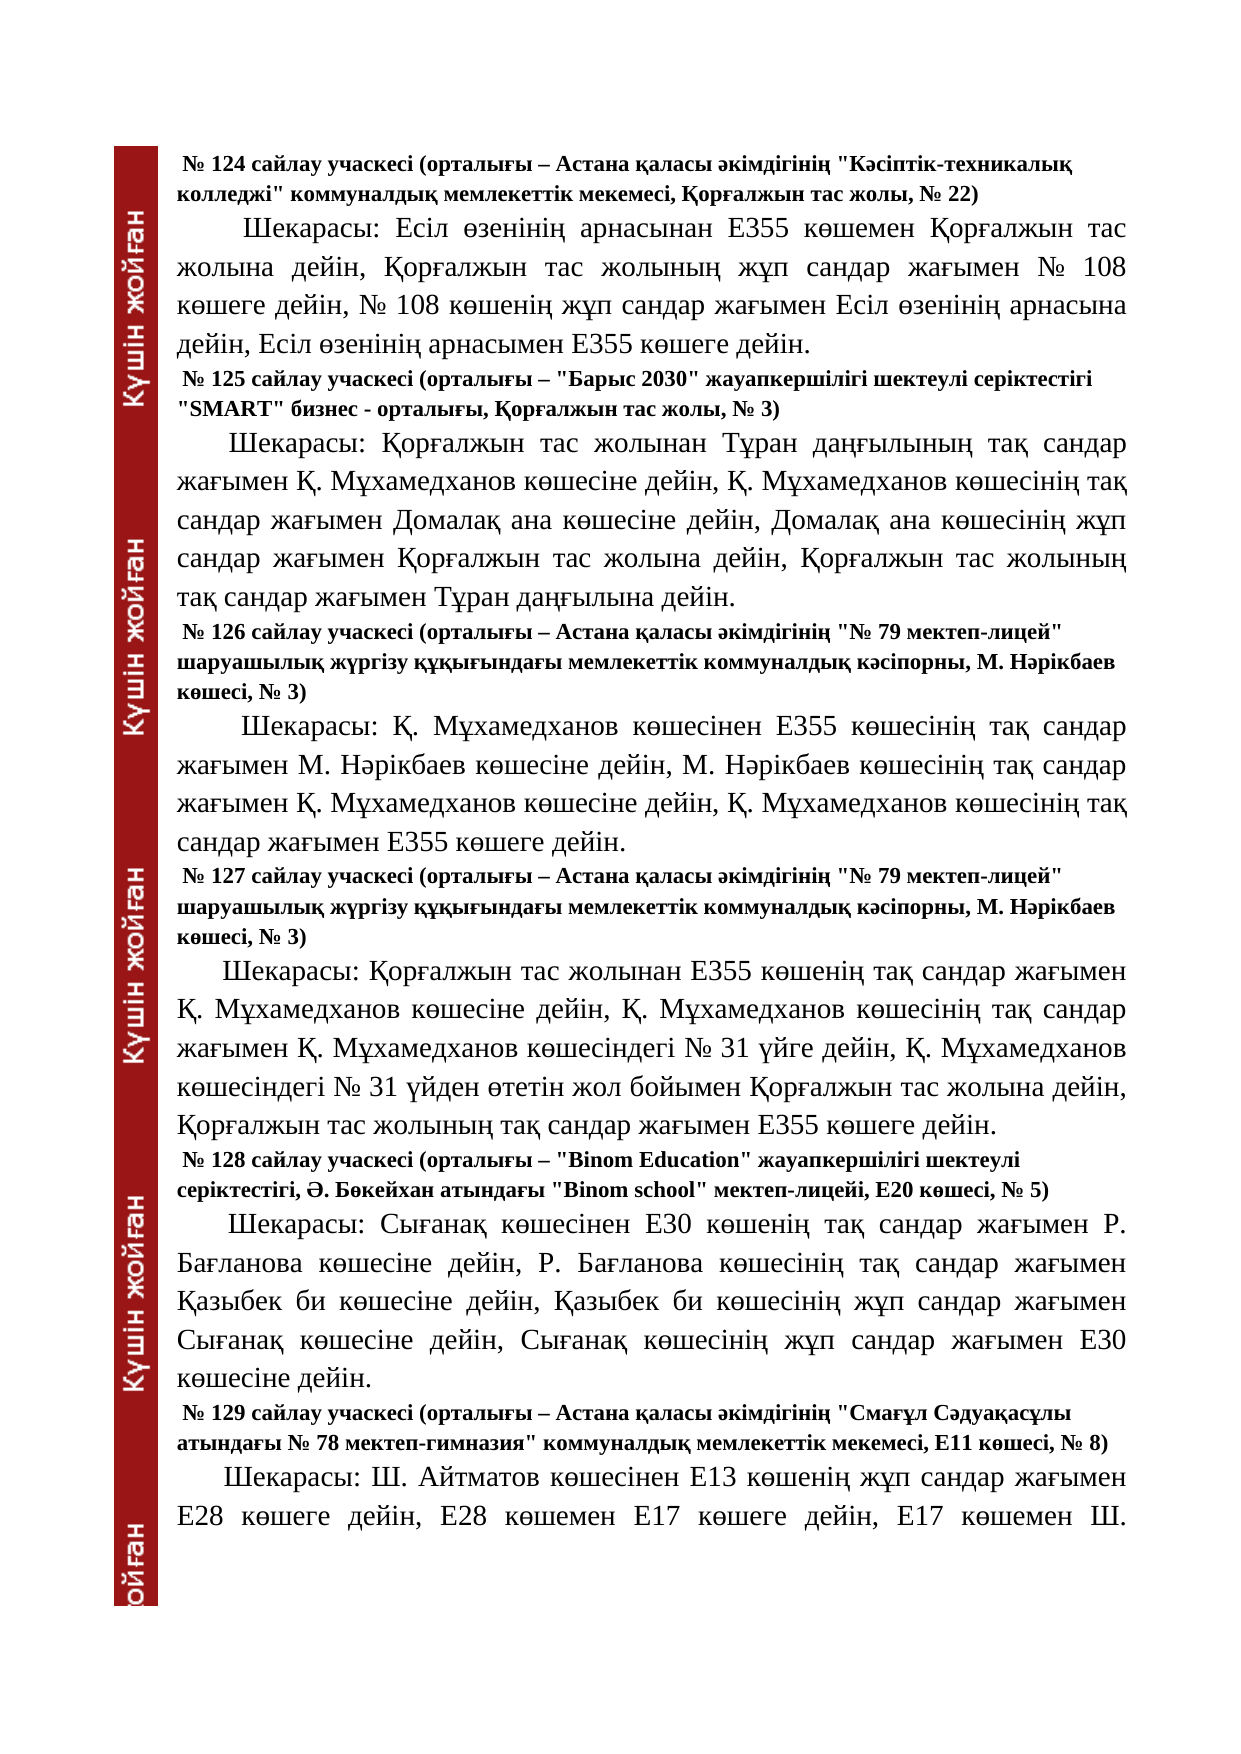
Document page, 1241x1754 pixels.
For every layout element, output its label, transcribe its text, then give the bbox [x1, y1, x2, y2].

picture [114, 613, 158, 618]
picture [114, 1394, 158, 1399]
text № 127 сайлау учаскесі (орталығы – Астана қаласы әкімдігінің "№ 79 мектеп-лицей" шаруашылық жүргізу құқығындағы мемлекеттік коммуналдық кәсіпорны, М. Нәрікбаев көшесі, № 3) [112, 862, 1128, 949]
picture [114, 421, 158, 425]
picture [114, 704, 158, 708]
text № 128 сайлау учаскесі (орталығы – "Binom Education" жауапкершілігі шектеулі серіктестігі, Ә. Бөкейхан атындағы "Binom school" мектеп-лицейі, Е20 көшесі, № 5) [112, 1146, 1128, 1202]
picture [114, 146, 158, 150]
picture [114, 1531, 158, 1606]
text № 124 сайлау учаскесі (орталығы – Астана қаласы әкімдігінің "Кәсіптік-техникалық колледжі" коммуналдық мемлекеттік мекемесі, Қорғалжын тас жолы, № 22) [112, 150, 1128, 207]
text Шекарасы: Сығанақ көшесінен Е30 көшенің тақ сандар жағымен Р. Бағланова көшесіне дейін, Р. Бағланова көшесінің тақ сандар жағымен Қазыбек би көшесіне дейін, Қазыбек би көшесінің жұп сандар жағымен Сығанақ көшесіне дейін, Сығанақ көшесінің жұп сандар жағымен Е30 көшесіне дейін. [112, 1206, 1128, 1394]
text № 129 сайлау учаскесі (орталығы – Астана қаласы әкімдігінің "Смағұл Сәдуақасұлы атындағы № 78 мектеп-гимназия" коммуналдық мемлекеттік мекемесі, Е11 көшесі, № 8) [112, 1399, 1128, 1456]
picture [114, 1202, 158, 1206]
picture [114, 1141, 158, 1146]
picture [114, 949, 158, 953]
picture [114, 359, 158, 364]
text № 126 сайлау учаскесі (орталығы – Астана қаласы әкімдігінің "№ 79 мектеп-лицей" шаруашылық жүргізу құқығындағы мемлекеттік коммуналдық кәсіпорны, М. Нәрікбаев көшесі, № 3) [112, 618, 1128, 704]
text № 125 сайлау учаскесі (орталығы – "Барыс 2030" жауапкершілігі шектеулі серіктестігі "SMART" бизнес - орталығы, Қорғалжын тас жолы, № 3) [112, 364, 1128, 421]
text Шекарасы: Қорғалжын тас жолынан Е355 көшенің тақ сандар жағымен Қ. Мұхамедханов көшесіне дейін, Қ. Мұхамедханов көшесінің тақ сандар жағымен Қ. Мұхамедханов көшесіндегі № 31 үйге дейін, Қ. Мұхамедханов көшесіндегі № 31 үйден өтетін жол бойымен Қорғалжын тас жолына дейін, Қорғалжын тас жолының тақ сандар жағымен Е355 көшеге дейін. [112, 953, 1128, 1141]
picture [114, 857, 158, 862]
text Шекарасы: Қ. Мұхамедханов көшесінен Е355 көшесінің тақ сандар жағымен М. Нәрікбаев көшесіне дейін, М. Нәрікбаев көшесінің тақ сандар жағымен Қ. Мұхамедханов көшесіне дейін, Қ. Мұхамедханов көшесінің тақ сандар жағымен Е355 көшеге дейін. [112, 708, 1128, 857]
text Шекарасы: Қорғалжын тас жолынан Тұран даңғылының тақ сандар жағымен Қ. Мұхамедханов көшесіне дейін, Қ. Мұхамедханов көшесінің тақ сандар жағымен Домалақ ана көшесіне дейін, Домалақ ана көшесінің жұп сандар жағымен Қорғалжын тас жолына дейін, Қорғалжын тас жолының тақ сандар жағымен Тұран даңғылына дейін. [112, 425, 1128, 613]
text Шекарасы: Есіл өзенінің арнасынан Е355 көшемен Қорғалжын тас жолына дейін, Қорғалжын тас жолының жұп сандар жағымен № 108 көшеге дейін, № 108 көшенің жұп сандар жағымен Есіл өзенінің арнасына дейін, Есіл өзенінің арнасымен Е355 көшеге дейін. [112, 210, 1128, 359]
